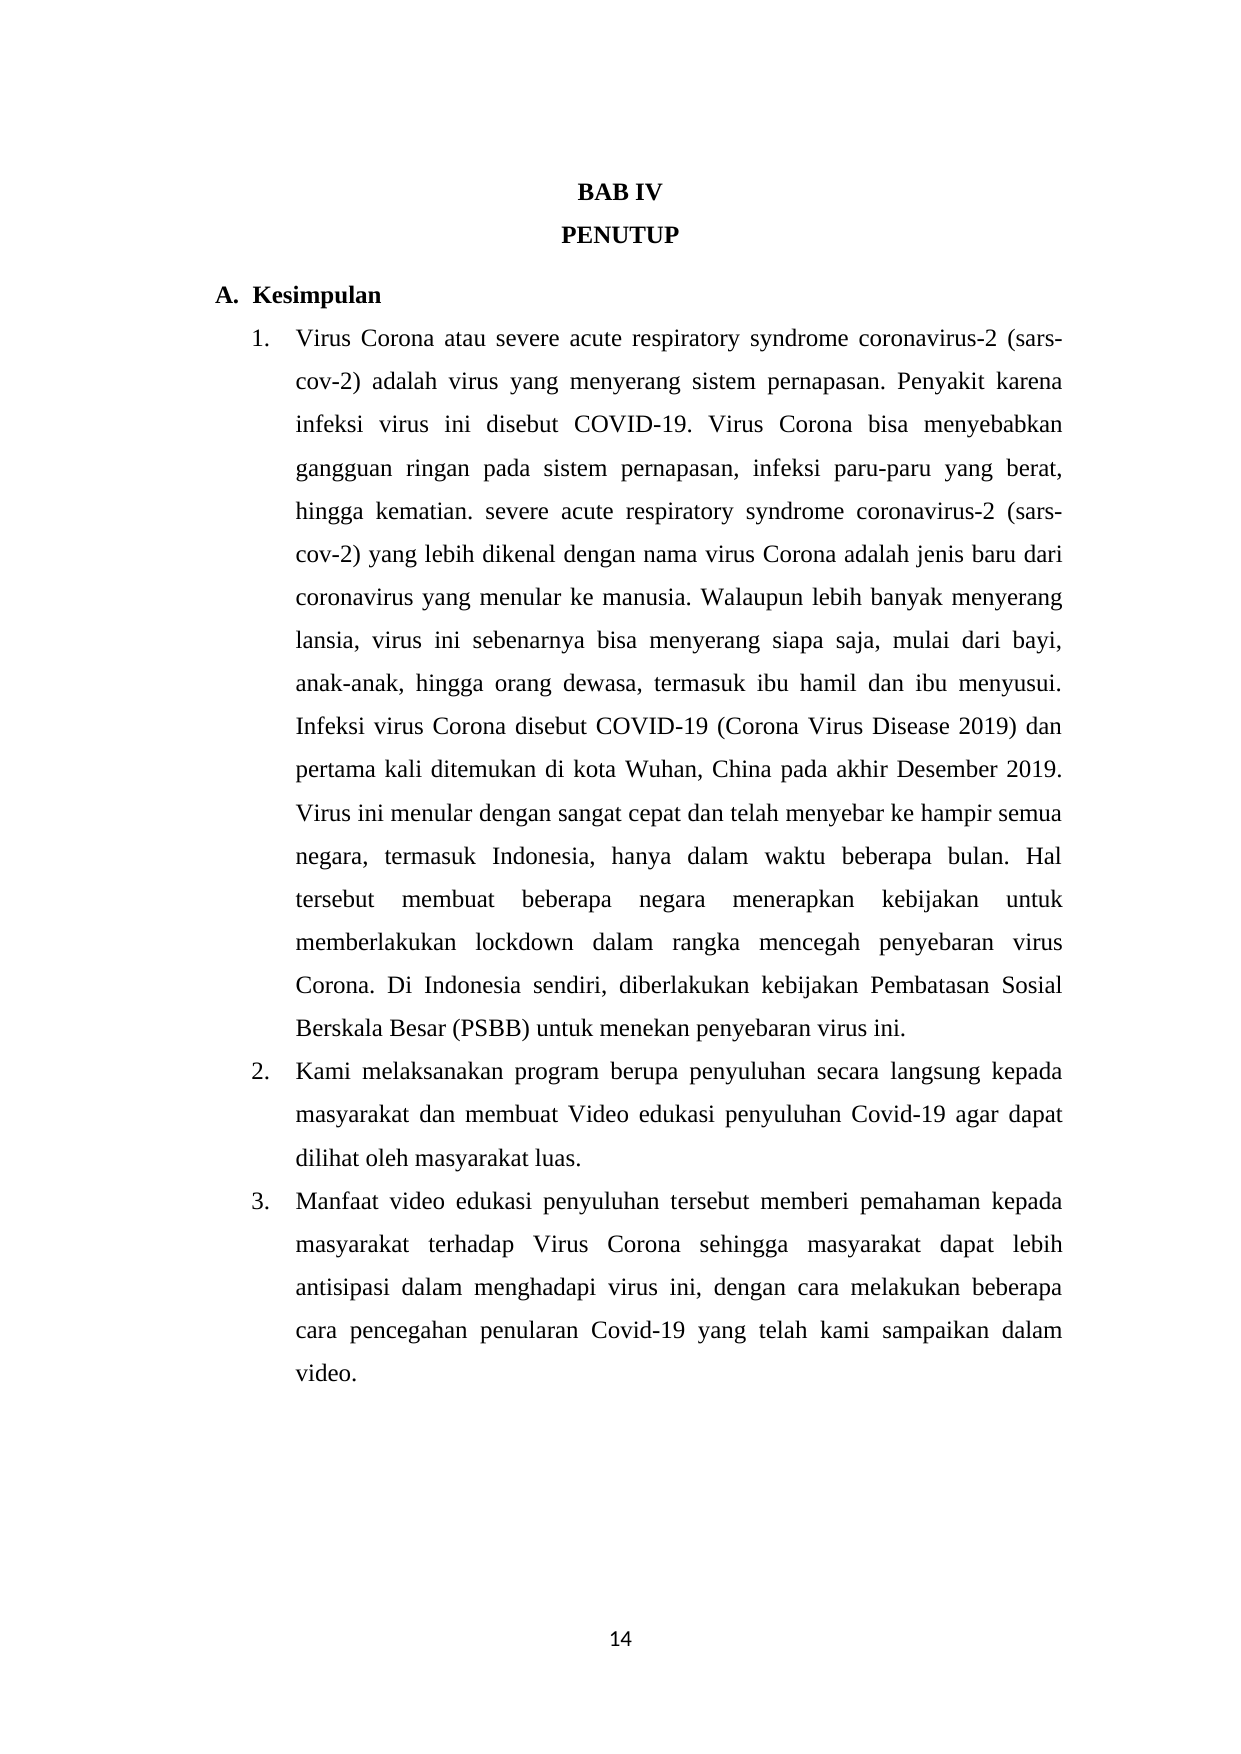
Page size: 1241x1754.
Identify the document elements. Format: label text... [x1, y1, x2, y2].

list Kami melaksanakan program berupa penyuluhan secara langsung kepada masyarakat dan membuat Video edukasi penyuluhan Covid-19 agar dapat dilihat oleh masyarakat luas. [251, 1056, 1063, 1171]
list Virus Corona atau severe acute respiratory syndrome coronavirus-2 (sars-cov-2) adalah virus yang menyerang sistem pernapasan. Penyakit karena infeksi virus ini disebut COVID-19. Virus Corona bisa menyebabkan gangguan ringan pada sistem pernapasan, infeksi paru-paru yang berat, hingga kematian. severe acute respiratory syndrome coronavirus-2 (sars-cov-2) yang lebih dikenal dengan nama virus Corona adalah jenis baru dari coronavirus yang menular ke manusia. Walaupun lebih banyak menyerang lansia, virus ini sebenarnya bisa menyerang siapa saja, mulai dari bayi, anak-anak, hingga orang dewasa, termasuk ibu hamil dan ibu menyusui. Infeksi virus Corona disebut COVID-19 (Corona Virus Disease 2019) dan pertama kali ditemukan di kota Wuhan, China pada akhir Desember 2019. Virus ini menular dengan sangat cepat dan telah menyebar ke hampir semua negara, termasuk Indonesia, hanya dalam waktu beberapa bulan. Hal tersebut membuat beberapa negara menerapkan kebijakan untuk memberlakukan lockdown dalam rangka mencegah penyebaran virus Corona. Di Indonesia sendiri, diberlakukan kebijakan Pembatasan Sosial Berskala Besar (PSBB) untuk menekan penyebaran virus ini. [251, 323, 1063, 1042]
list Manfaat video edukasi penyuluhan tersebut memberi pemahaman kepada masyarakat terhadap Virus Corona sehingga masyarakat dapat lebih antisipasi dalam menghadapi virus ini, dengan cara melakukan beberapa cara pencegahan penularan Covid-19 yang telah kami sampaikan dalam video. [251, 1186, 1063, 1387]
list Kesimpulan [215, 280, 1063, 309]
text BAB IV PENUTUP [177, 177, 1063, 249]
